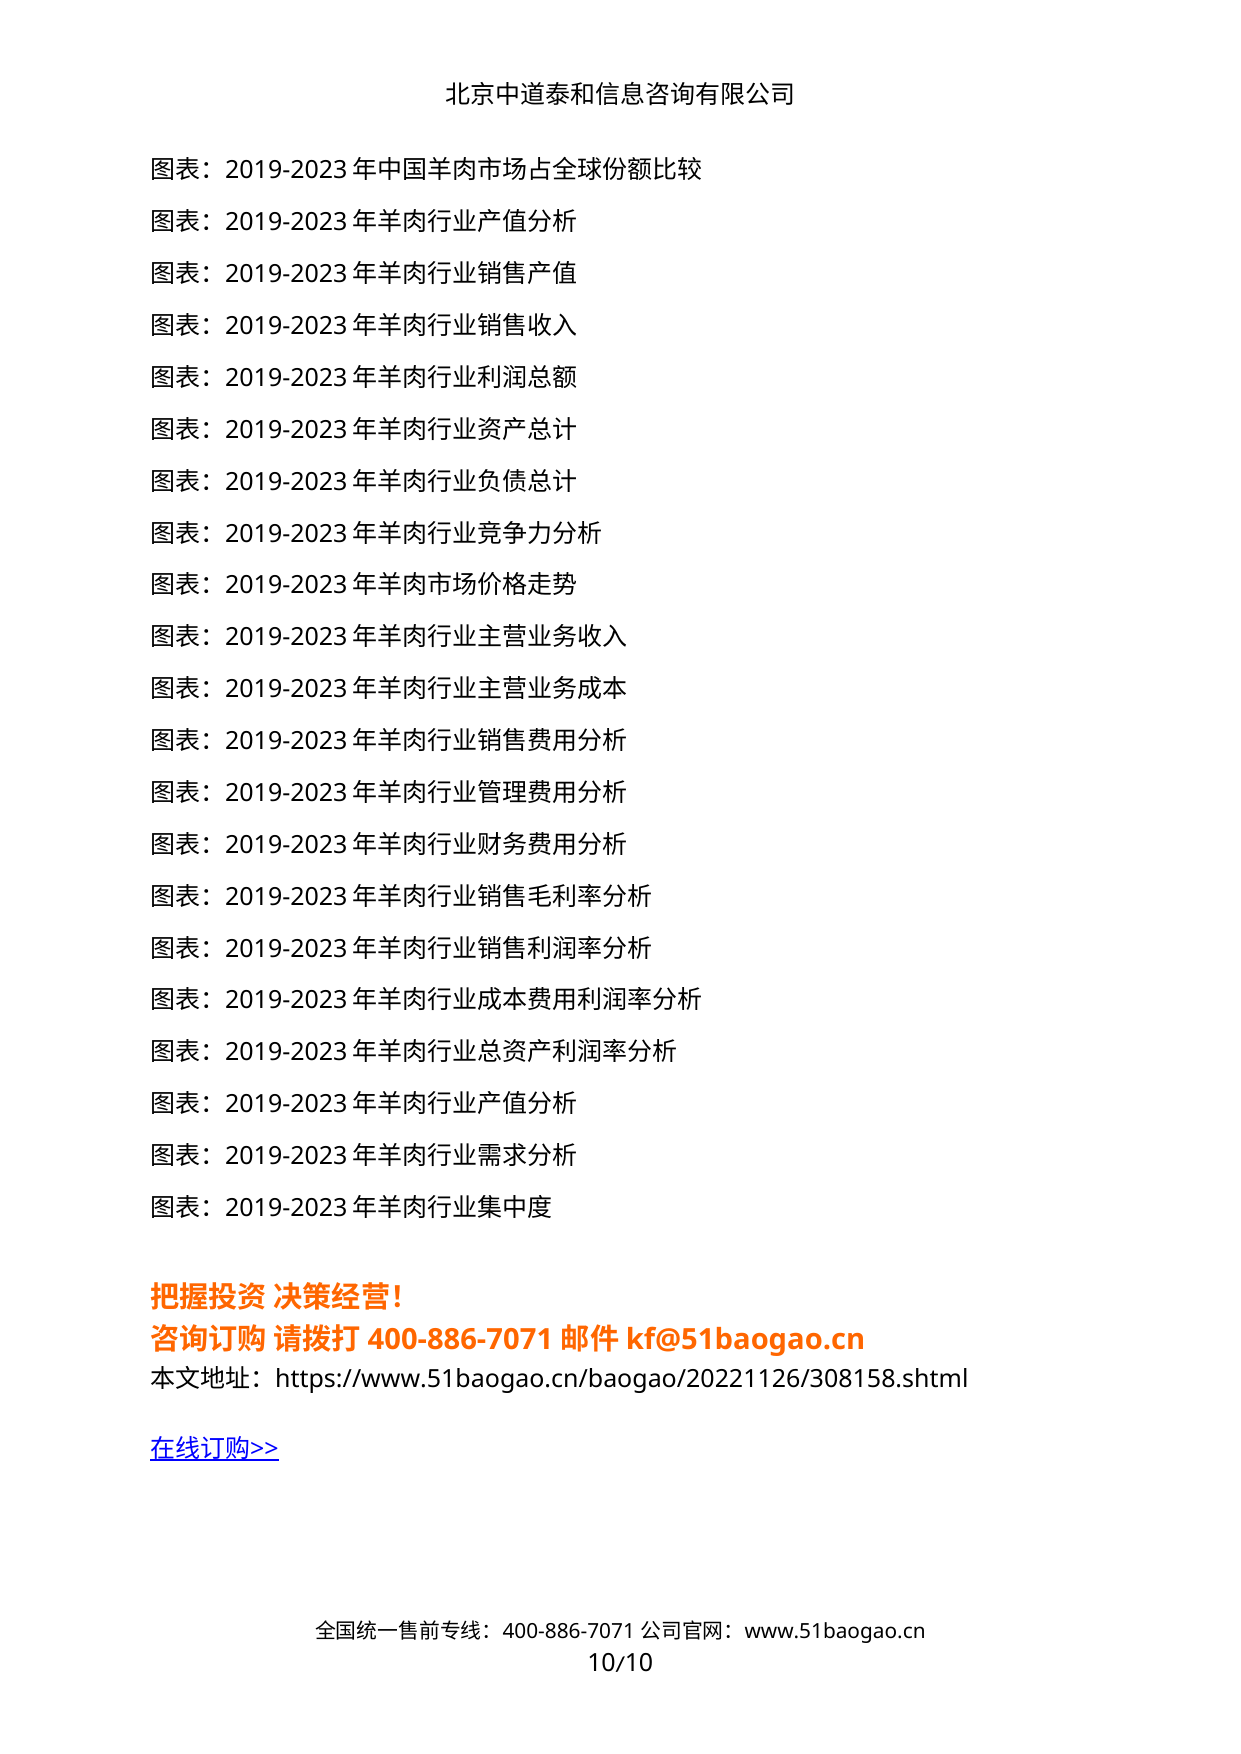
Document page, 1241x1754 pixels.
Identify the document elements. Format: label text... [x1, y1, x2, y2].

text 把握投资 决策经营！咨询订购 请拨打 400-886-7071 邮件 kf@51baogao.cn本文地址：https://www.51baogao.cn/baogao/20221126/308158.shtml [150, 1239, 1090, 1394]
text 图表：2019-2023年羊肉行业主营业务收入 [150, 617, 1090, 653]
text 图表：2019-2023年羊肉市场价格走势 [150, 565, 1090, 601]
text 图表：2019-2023年中国羊肉市场占全球份额比较 [150, 150, 1090, 186]
text 图表：2019-2023年羊肉行业财务费用分析 [150, 824, 1090, 861]
text 图表：2019-2023年羊肉行业管理费用分析 [150, 772, 1090, 809]
text 图表：2019-2023年羊肉行业销售利润率分析 [150, 928, 1090, 964]
text 图表：2019-2023年羊肉行业资产总计 [150, 409, 1090, 446]
text 图表：2019-2023年羊肉行业集中度 [150, 1187, 1090, 1224]
text 图表：2019-2023年羊肉行业产值分析 [150, 202, 1090, 238]
text 图表：2019-2023年羊肉行业利润总额 [150, 357, 1090, 394]
text 图表：2019-2023年羊肉行业负债总计 [150, 461, 1090, 497]
text 图表：2019-2023年羊肉行业主营业务成本 [150, 669, 1090, 705]
text 图表：2019-2023年羊肉行业竞争力分析 [150, 513, 1090, 549]
text 图表：2019-2023年羊肉行业销售产值 [150, 254, 1090, 290]
text 在线订购>> [150, 1394, 1090, 1465]
text 图表：2019-2023年羊肉行业总资产利润率分析 [150, 1032, 1090, 1068]
text 图表：2019-2023年羊肉行业成本费用利润率分析 [150, 980, 1090, 1016]
text 图表：2019-2023年羊肉行业销售毛利率分析 [150, 876, 1090, 912]
text 图表：2019-2023年羊肉行业销售收入 [150, 306, 1090, 342]
text 图表：2019-2023年羊肉行业产值分析 [150, 1084, 1090, 1120]
text 图表：2019-2023年羊肉行业销售费用分析 [150, 721, 1090, 757]
text 图表：2019-2023年羊肉行业需求分析 [150, 1136, 1090, 1172]
